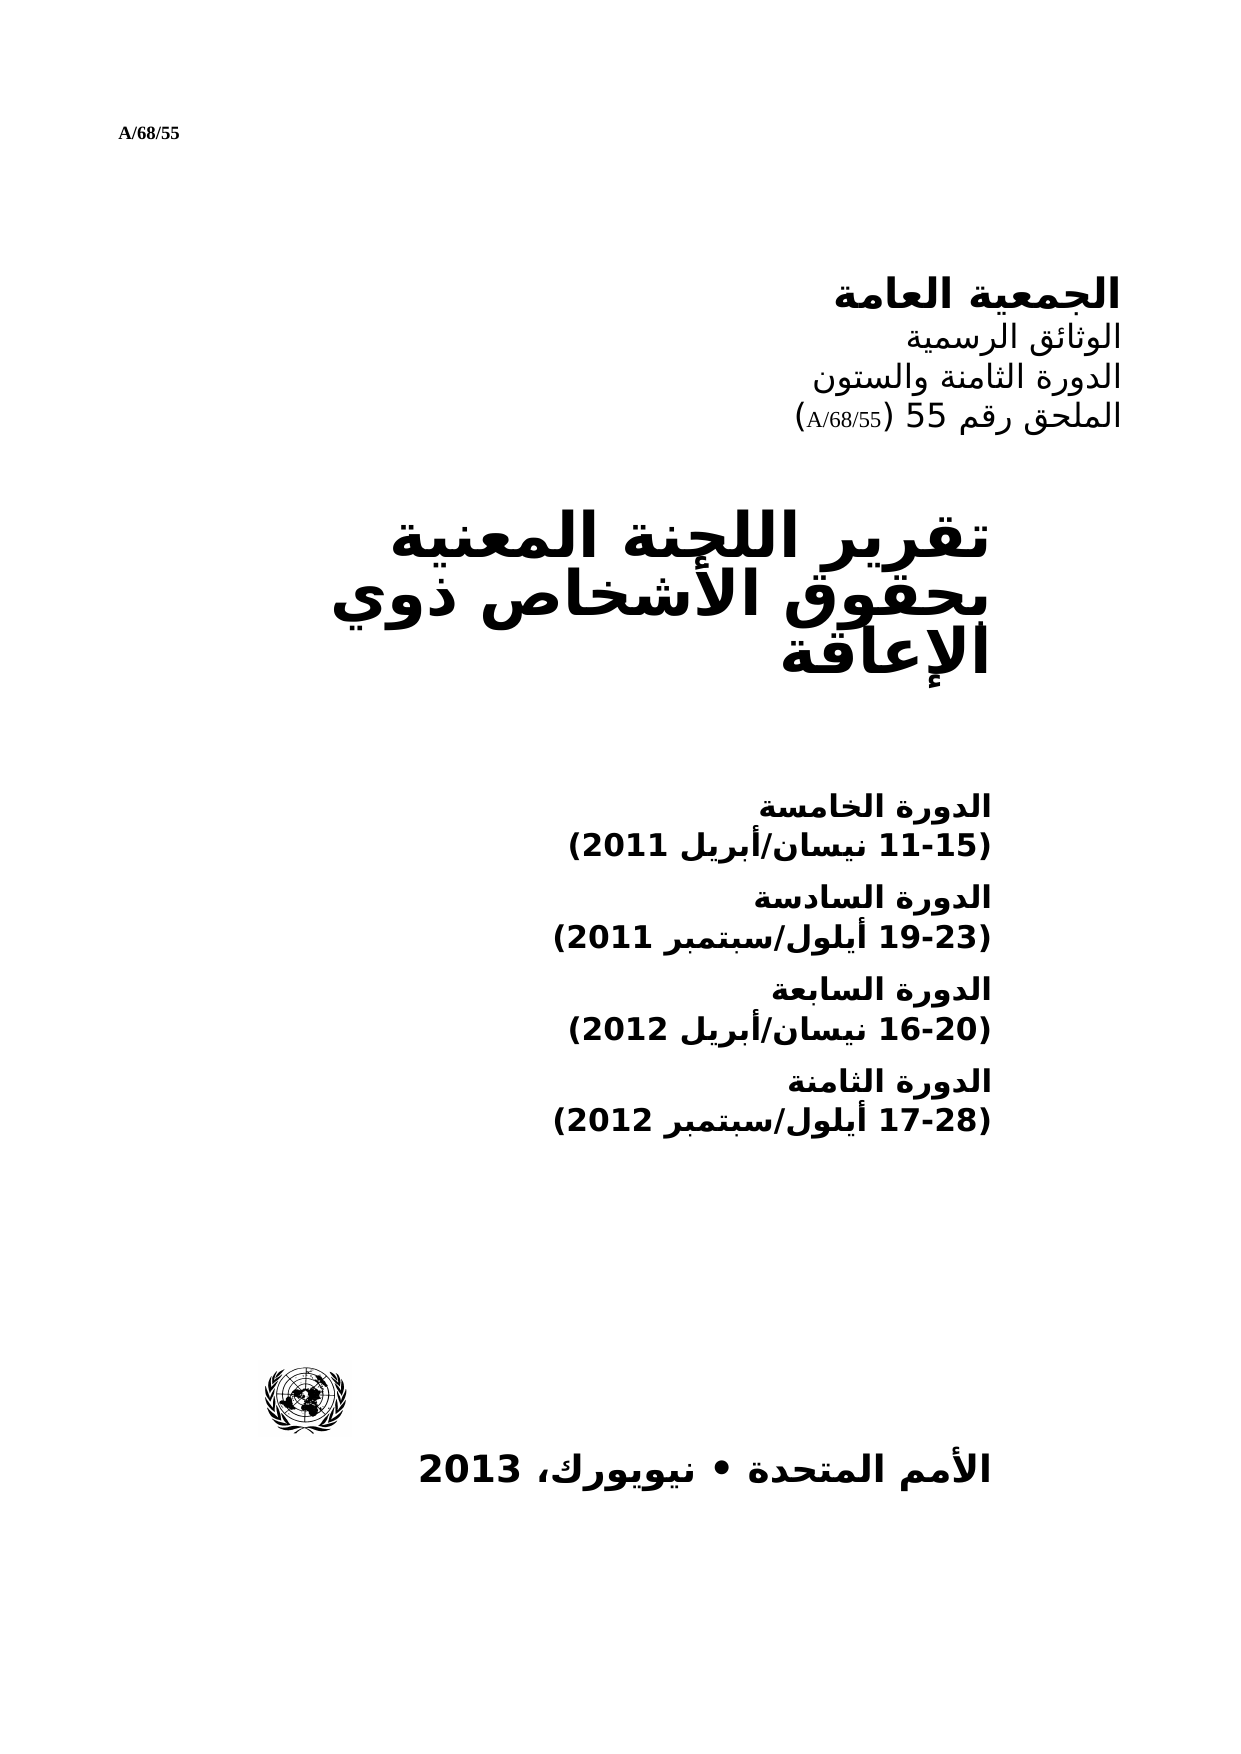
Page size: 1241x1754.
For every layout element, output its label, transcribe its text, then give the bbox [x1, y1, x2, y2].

text الوثائق الرسمية [118, 317, 1122, 356]
text الدورة السابعة [118, 969, 1051, 1008]
text الدورة الثامنة والستون [118, 356, 1122, 396]
text الجمعية العامة [118, 277, 1122, 317]
text (19-23 أيلول/سبتمبر 2011) [118, 917, 992, 956]
text الدورة السادسة [118, 877, 1051, 917]
text (16-20 نيسان/أبريل 2012) [118, 1008, 992, 1048]
picture [258, 1360, 352, 1437]
text الملحق رقم 55 (A/68/55) [118, 396, 1122, 436]
text (17-28 أيلول/سبتمبر 2012) [118, 1100, 992, 1140]
text الأمم المتحدة • نيويورك، 2013 [248, 1452, 992, 1490]
text (11-15 نيسان/أبريل 2011) [118, 825, 992, 865]
text الدورة الخامسة [118, 786, 1051, 825]
text تقرير اللجنة المعنية بحقوق الأشخاص ذوي الإعاقة [248, 511, 992, 686]
text الدورة الثامنة [118, 1061, 1051, 1100]
